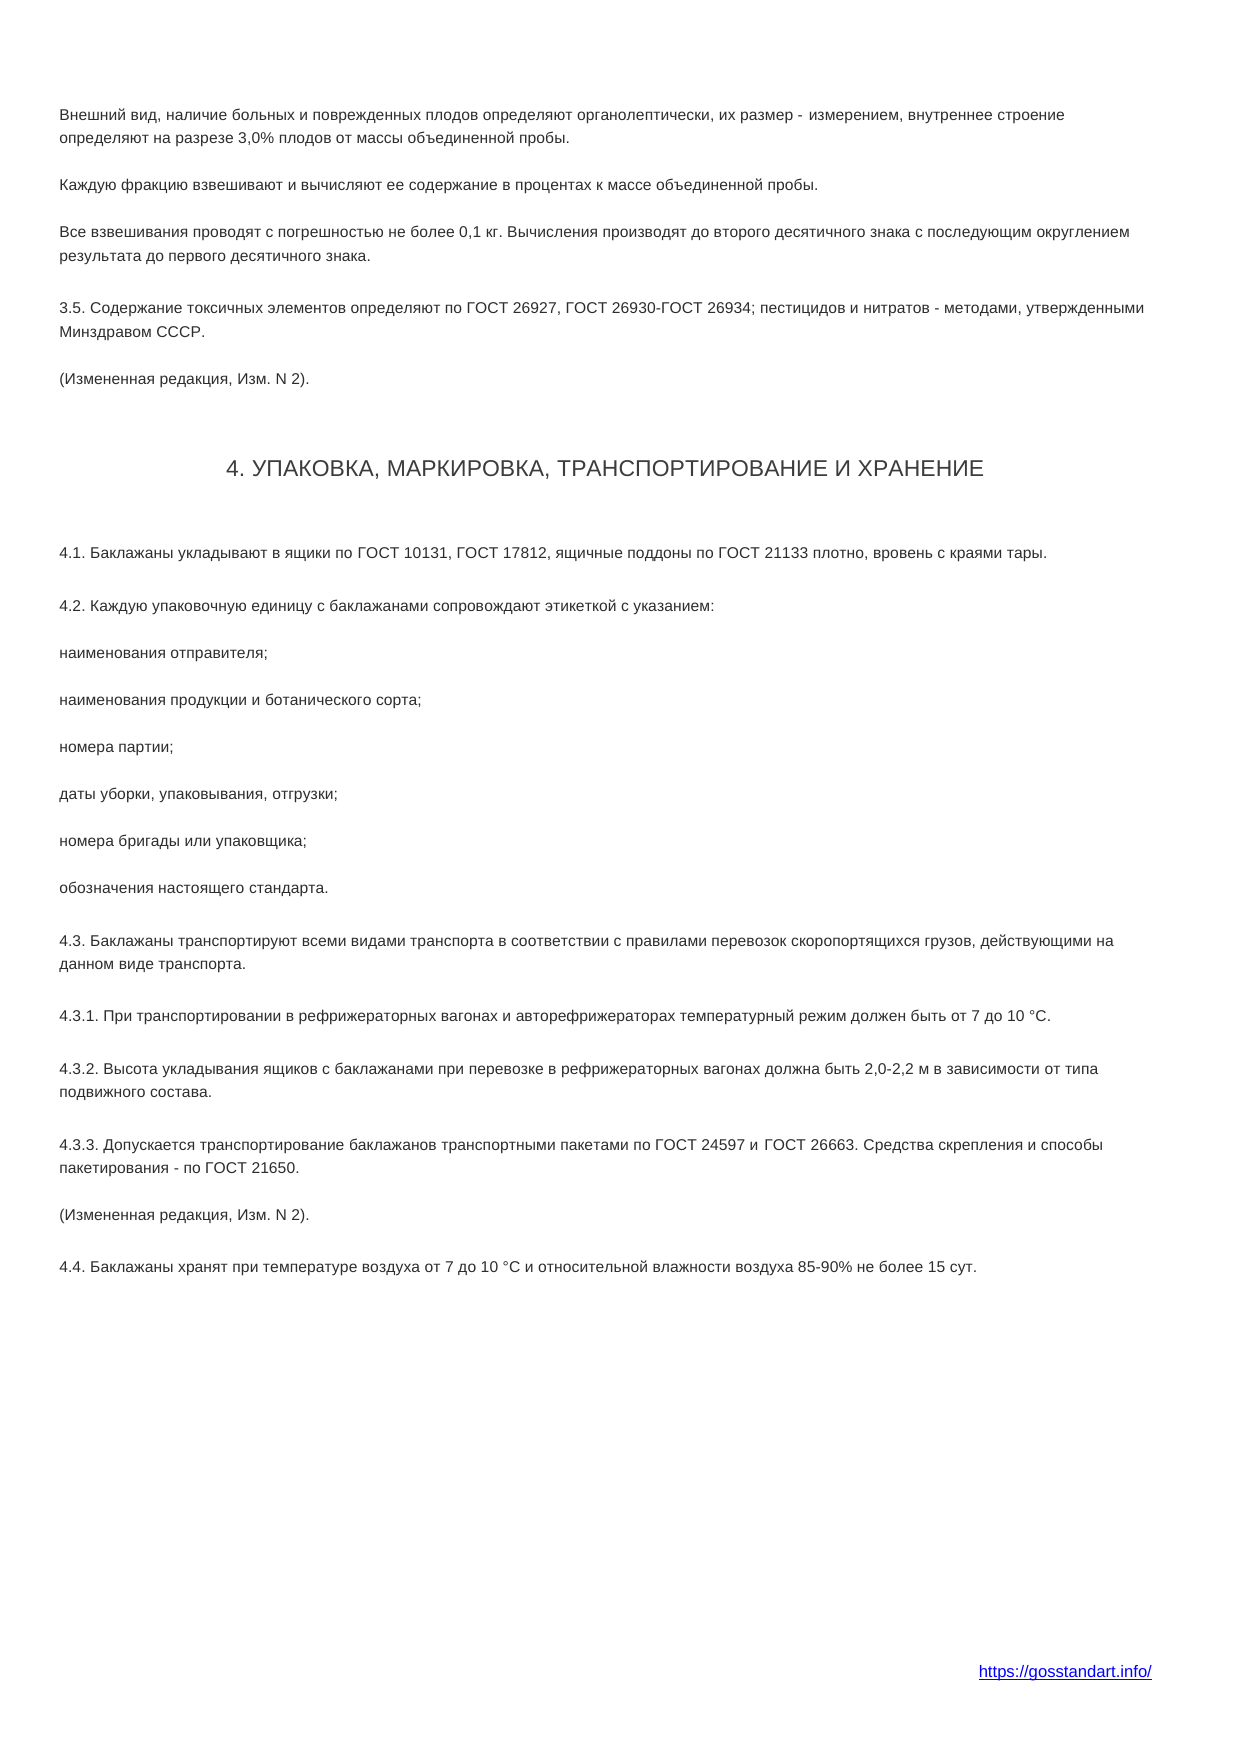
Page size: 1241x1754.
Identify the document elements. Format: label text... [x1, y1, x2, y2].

text 4.3. Баклажаны транспортируют всеми видами транспорта в соответствии с правилами перевозок скоропортящихся грузов, действующими на данном виде транспорта. [59, 926, 1152, 1002]
text 4.2. Каждую упаковочную единицу с баклажанами сопровождают этикеткой с указанием: наименования отправителя; наименования продукции и ботанического сорта; номера партии; даты уборки, упаковывания, отгрузки; номера бригады или упаковщика; обозначения настоящего стандарта. [59, 591, 1152, 926]
text 4. УПАКОВКА, МАРКИРОВКА, ТРАНСПОРТИРОВАНИЕ И ХРАНЕНИЕ [59, 451, 1152, 481]
text 4.4. Баклажаны хранят при температуре воздуха от 7 до 10 °С и относительной влажности воздуха 85-90% не более 15 сут. [59, 1253, 1152, 1352]
text 4.3.2. Высота укладывания ящиков с баклажанами при перевозке в рефрижераторных вагонах должна быть 2,0-2,2 м в зависимости от типа подвижного состава. [59, 1054, 1152, 1130]
text 4.3.3. Допускается транспортирование баклажанов транспортными пакетами по ГОСТ 24597 и ГОСТ 26663. Средства скрепления и способы пакетирования - по ГОСТ 21650. (Измененная редакция, Изм. N 2). [59, 1130, 1152, 1253]
text 4.1. Баклажаны укладывают в ящики по ГОСТ 10131, ГОСТ 17812, ящичные поддоны по ГОСТ 21133 плотно, вровень с краями тары. [59, 539, 1152, 591]
text 4.3.1. При транспортировании в рефрижераторных вагонах и авторефрижераторах температурный режим должен быть от 7 до 10 °С. [59, 1002, 1152, 1054]
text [59, 100, 1152, 293]
text 3.5. Содержание токсичных элементов определяют по ГОСТ 26927, ГОСТ 26930-ГОСТ 26934; пестицидов и нитратов - методами, утвержденными Минздравом СССР. (Измененная редакция, Изм. N 2). [59, 293, 1152, 440]
